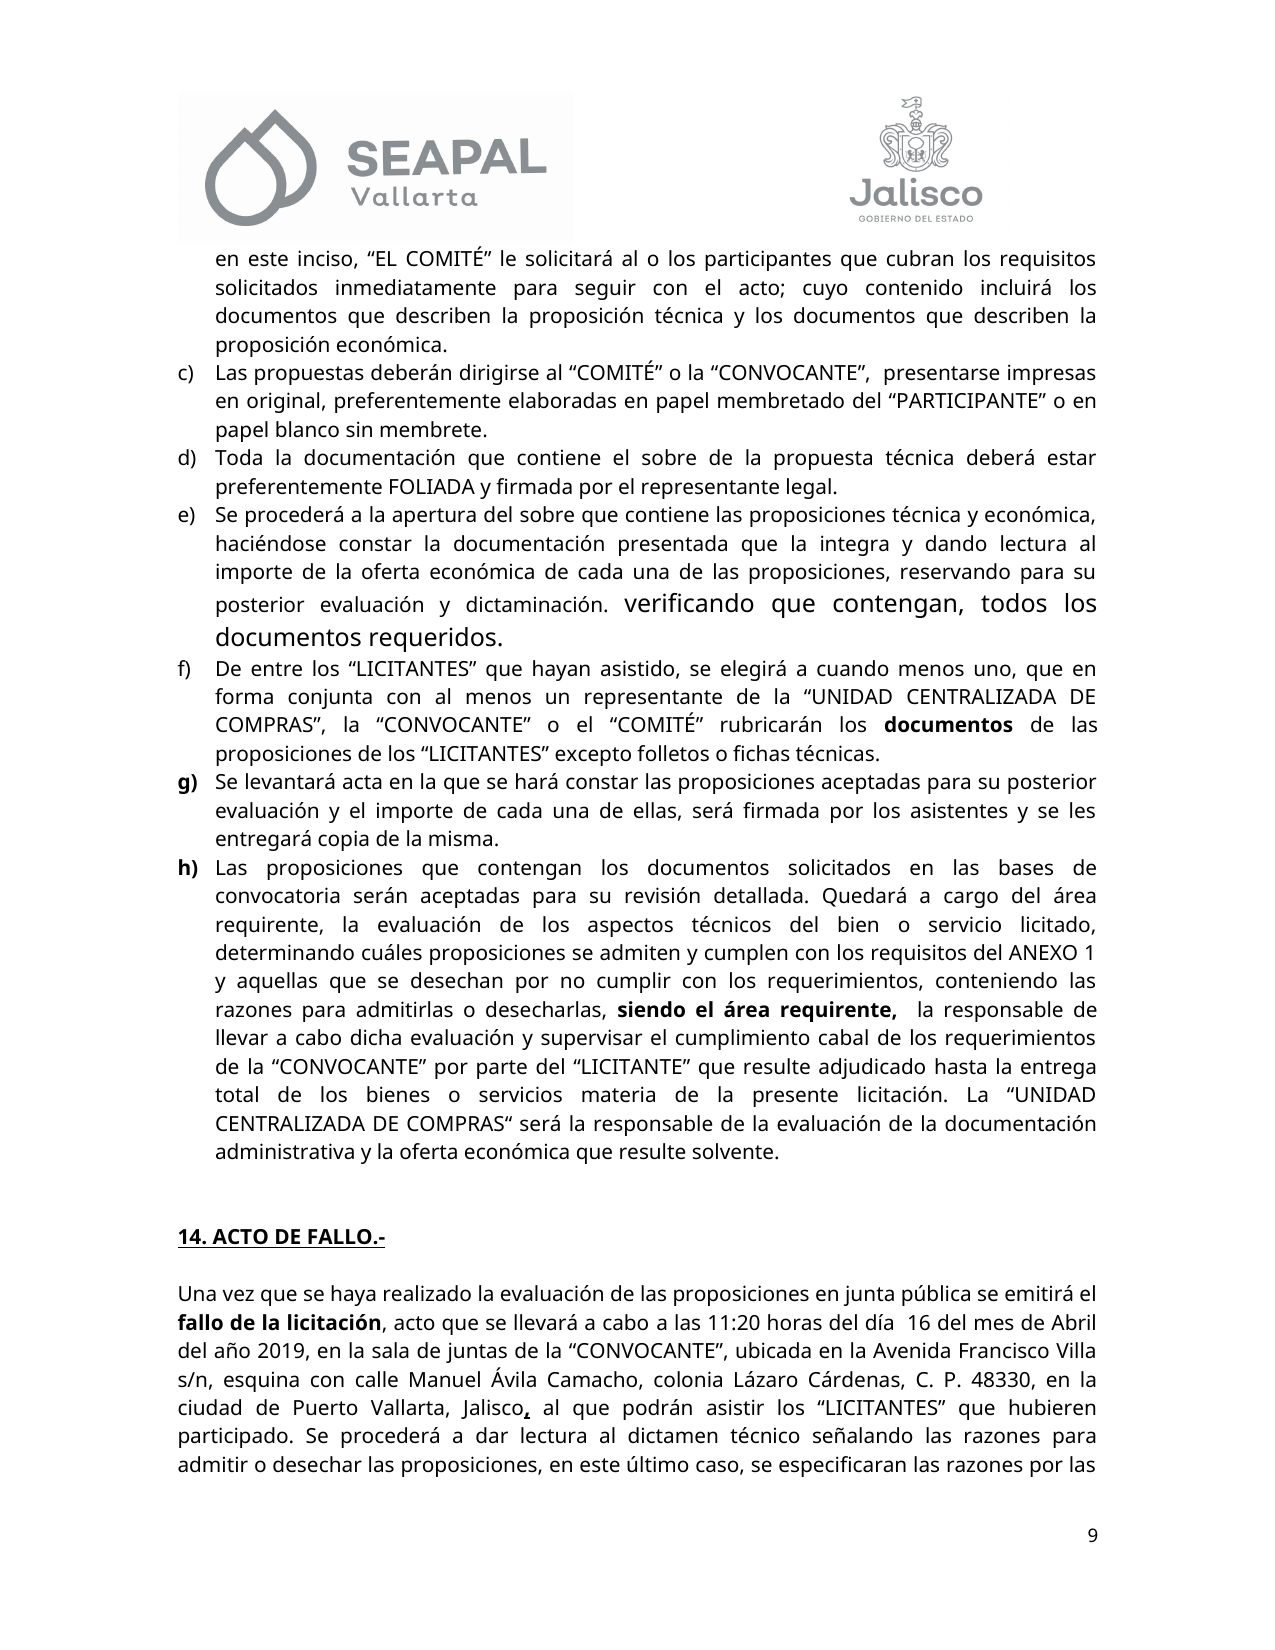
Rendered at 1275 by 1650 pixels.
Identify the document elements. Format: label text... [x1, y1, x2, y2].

list De entre los “LICITANTES” que hayan asistido, se elegirá a cuando menos uno, que en forma conjunta con al menos un representante de la “UNIDAD CENTRALIZADA DE COMPRAS”, la “CONVOCANTE” o el “COMITÉ” rubricarán los documentos de las proposiciones de los “LICITANTES” excepto folletos o fichas técnicas. [177, 654, 1098, 767]
list Las propuestas deberán dirigirse al “COMITÉ” o la “CONVOCANTE”, presentarse impresas en original, preferentemente elaboradas en papel membretado del “PARTICIPANTE” o en papel blanco sin membrete. [177, 358, 1098, 443]
list Se procederá a la apertura del sobre que contiene las proposiciones técnica y económica, haciéndose constar la documentación presentada que la integra y dando lectura al importe de la oferta económica de cada una de las proposiciones, reservando para su posterior evaluación y dictaminación. verificando que contengan, todos los documentos requeridos. [177, 500, 1098, 654]
list Toda la documentación que contiene el sobre de la propuesta técnica deberá estar preferentemente FOLIADA y firmada por el representante legal. [177, 443, 1098, 500]
list Se levantará acta en la que se hará constar las proposiciones aceptadas para su posterior evaluación y el importe de cada una de ellas, será firmada por los asistentes y se les entregará copia de la misma. [177, 767, 1098, 853]
text 14. ACTO DE FALLO.- [177, 1222, 1098, 1251]
list Las proposiciones que contengan los documentos solicitados en las bases de convocatoria serán aceptadas para su revisión detallada. Quedará a cargo del área requirente, la evaluación de los aspectos técnicos del bien o servicio licitado, determinando cuáles proposiciones se admiten y cumplen con los requisitos del ANEXO 1 y aquellas que se desechan por no cumplir con los requerimientos, conteniendo las razones para admitirlas o desecharlas, siendo el área requirente, la responsable de llevar a cabo dicha evaluación y supervisar el cumplimiento cabal de los requerimientos de la “CONVOCANTE” por parte del “LICITANTE” que resulte adjudicado hasta la entrega total de los bienes o servicios materia de la presente licitación. La “UNIDAD CENTRALIZADA DE COMPRAS“ será la responsable de la evaluación de la documentación administrativa y la oferta económica que resulte solvente. [177, 853, 1098, 1166]
picture [177, 91, 574, 245]
picture [817, 73, 1015, 245]
